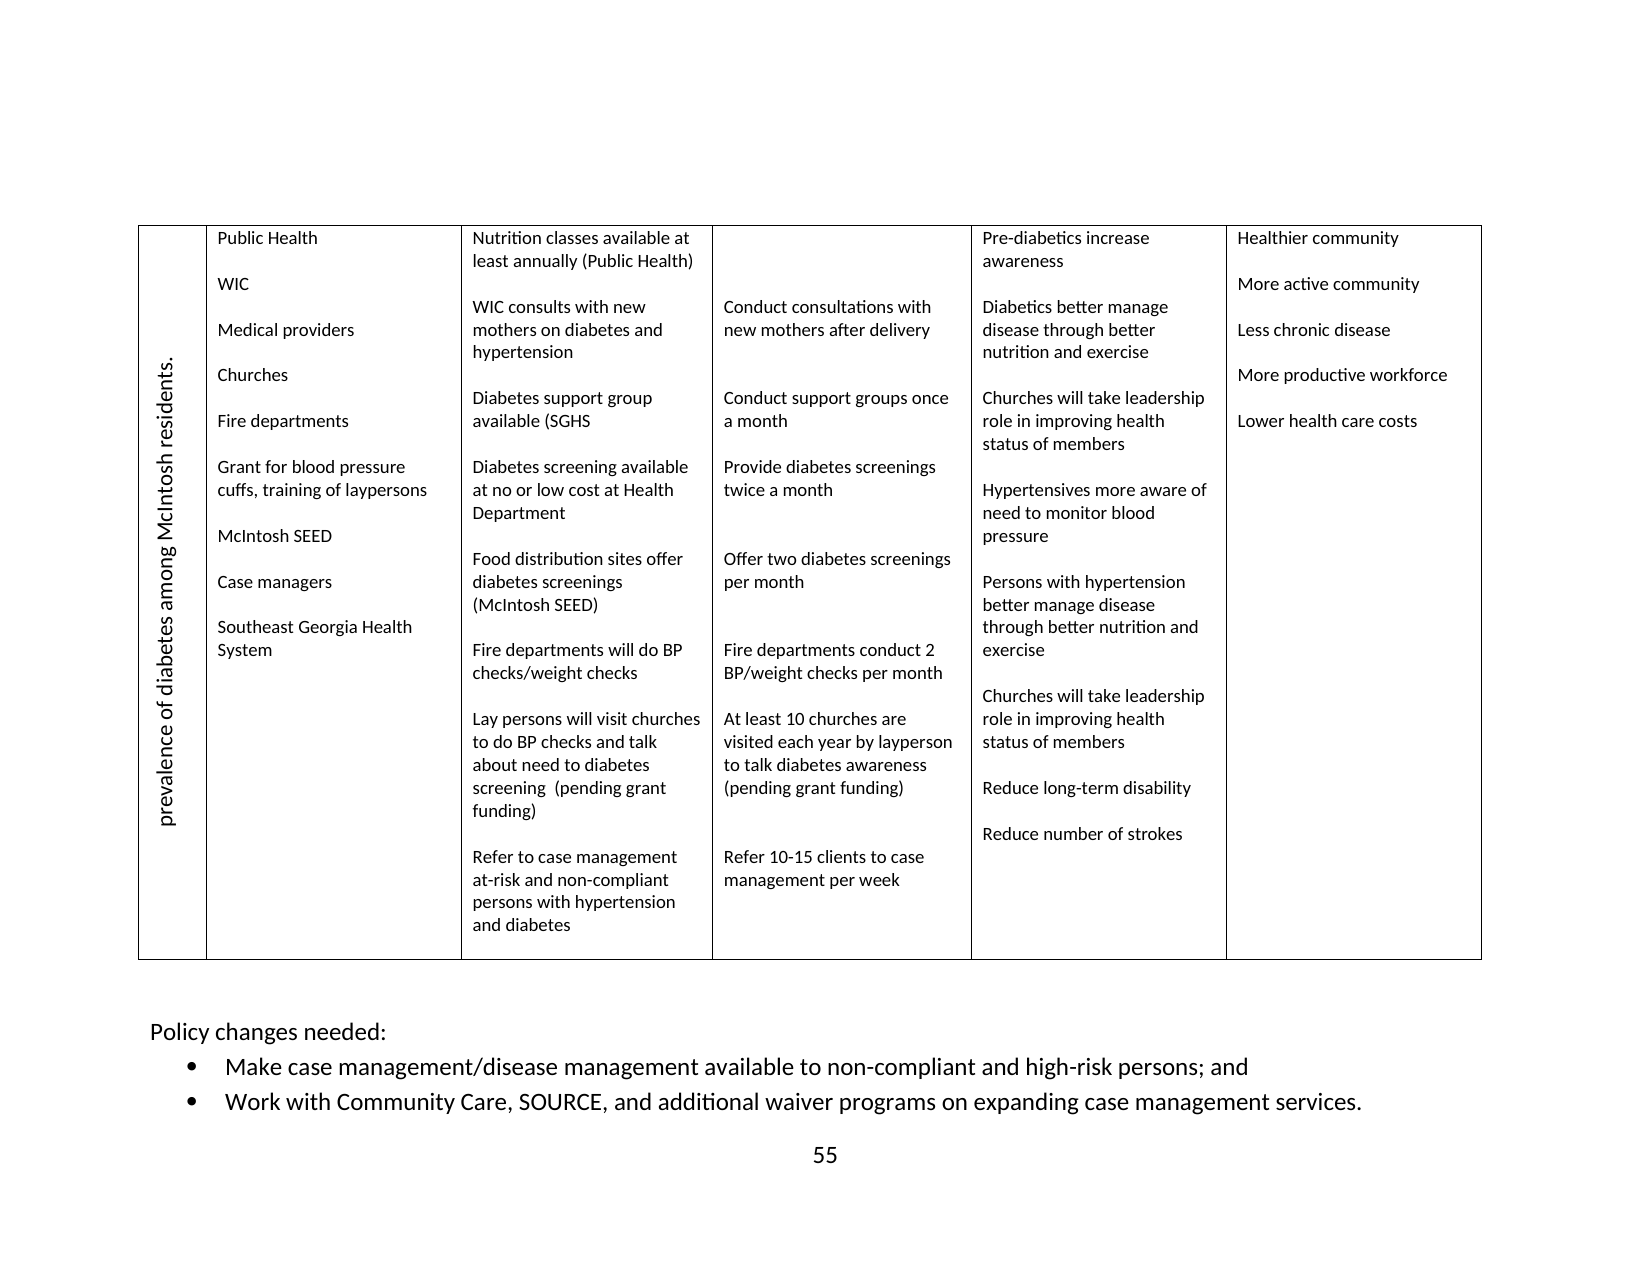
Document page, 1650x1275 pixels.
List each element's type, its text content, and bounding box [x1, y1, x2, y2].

text Policy changes needed: [150, 1016, 1500, 1047]
table_cell Nutrition classes available at least annually (Public Health) WIC consults with new mothers on diabetes and hypertension Diabetes support group available (SGHS Diabetes screening available at no or low cost at Health Department Food distribution sites offer diabetes screenings (McIntosh SEED) Fire departments will do BP checks/weight checks Lay persons will visit churches to do BP checks and talk about need to diabetes screening (pending grant funding) Refer to case management at-risk and non-compliant persons with hypertension and diabetes [462, 226, 712, 959]
list Make case management/disease management available to non-compliant and high-risk persons; and [187, 1051, 1500, 1082]
table_cell Public Health WIC Medical providers Churches Fire departments Grant for blood pressure cuffs, training of laypersons McIntosh SEED Case managers Southeast Georgia Health System [207, 226, 461, 959]
table_cell Pre-diabetics increase awareness Diabetics better manage disease through better nutrition and exercise Churches will take leadership role in improving health status of members Hypertensives more aware of need to monitor blood pressure Persons with hypertension better manage disease through better nutrition and exercise Churches will take leadership role in improving health status of members Reduce long-term disability Reduce number of strokes [972, 226, 1226, 959]
table_cell Conduct consultations with new mothers after delivery Conduct support groups once a month Provide diabetes screenings twice a month Offer two diabetes screenings per month Fire departments conduct 2 BP/weight checks per month At least 10 churches are visited each year by layperson to talk diabetes awareness (pending grant funding) Refer 10-15 clients to case management per week [713, 226, 971, 959]
list Work with Community Care, SOURCE, and additional waiver programs on expanding case management services. [187, 1086, 1500, 1117]
table_cell Decrease the prevalence of diabetes among McIntosh residents. [139, 226, 206, 959]
table_cell Healthier community More active community Less chronic disease More productive workforce Lower health care costs [1227, 226, 1481, 959]
